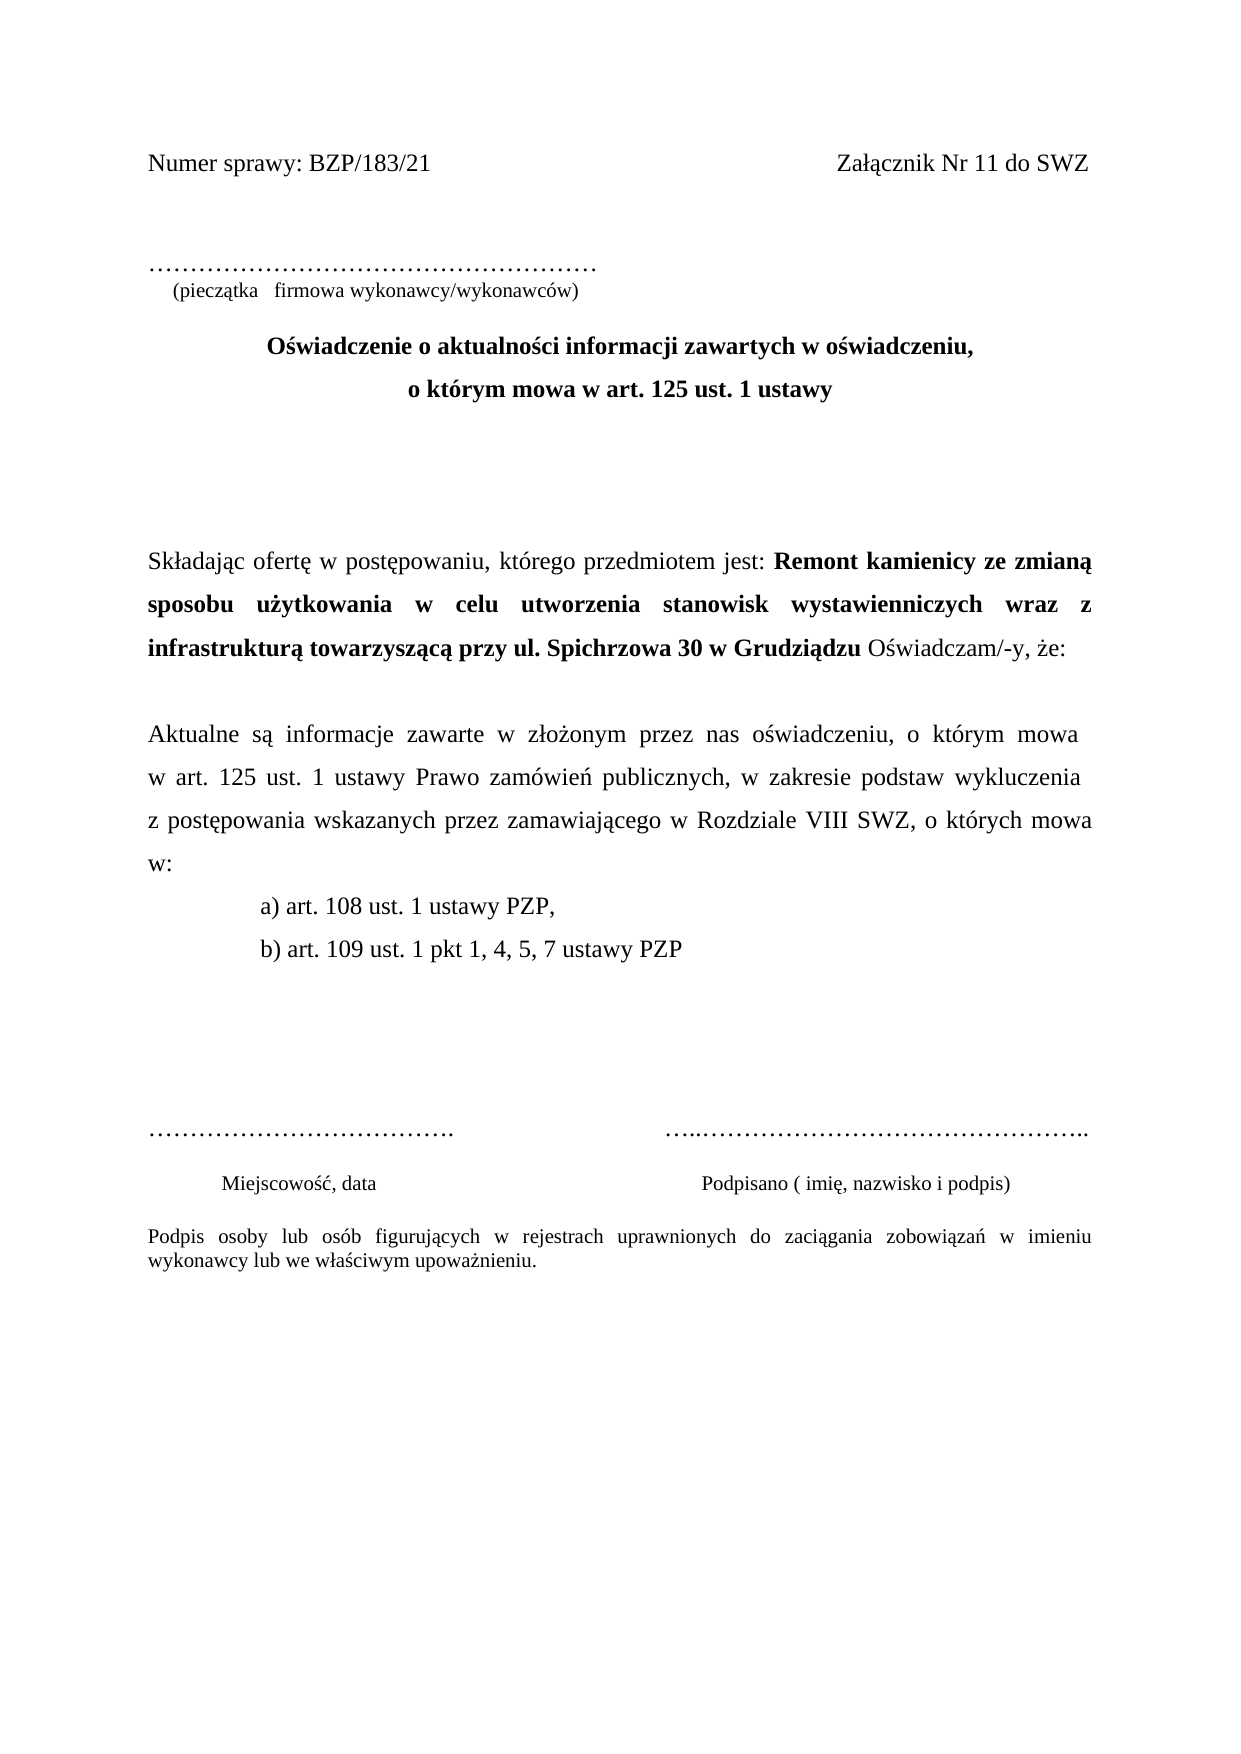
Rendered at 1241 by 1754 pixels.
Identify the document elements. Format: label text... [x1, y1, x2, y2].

text Składając ofertę w postępowaniu, którego przedmiotem jest: Remont kamienicy ze zmianą sposobu użytkowania w celu utworzenia stanowisk wystawienniczych wraz z infrastrukturą towarzyszącą przy ul. Spichrzowa 30 w Grudziądzu Oświadczam/-y, że: [148, 546, 1093, 661]
text ……………………………………………… [148, 248, 1093, 277]
text ………………………………. …..……………………………………….. [148, 1113, 1093, 1142]
text Miejscowość, data Podpisano ( imię, nazwisko i podpis) [148, 1171, 1093, 1195]
text Podpis osoby lub osób figurujących w rejestrach uprawnionych do zaciągania zobowiązań w imieniu wykonawcy lub we właściwym upoważnieniu. [148, 1224, 1093, 1272]
text (pieczątka firmowa wykonawcy/wykonawców) [148, 277, 1093, 302]
text Numer sprawy: BZP/183/21 Załącznik Nr 11 do SWZ [148, 148, 1093, 176]
list b) art. 109 ust. 1 pkt 1, 4, 5, 7 ustawy PZP [260, 934, 1093, 963]
list a) art. 108 ust. 1 ustawy PZP, [260, 891, 1093, 920]
text Oświadczenie o aktualności informacji zawartych w oświadczeniu, [153, 331, 1087, 359]
text Aktualne są informacje zawarte w złożonym przez nas oświadczeniu, o którym mowa w art. 125 ust. 1 ustawy Prawo zamówień publicznych, w zakresie podstaw wykluczenia z postępowania wskazanych przez zamawiającego w Rozdziale VIII SWZ, o których mowa w: [148, 719, 1093, 877]
text o którym mowa w art. 125 ust. 1 ustawy [153, 374, 1087, 403]
